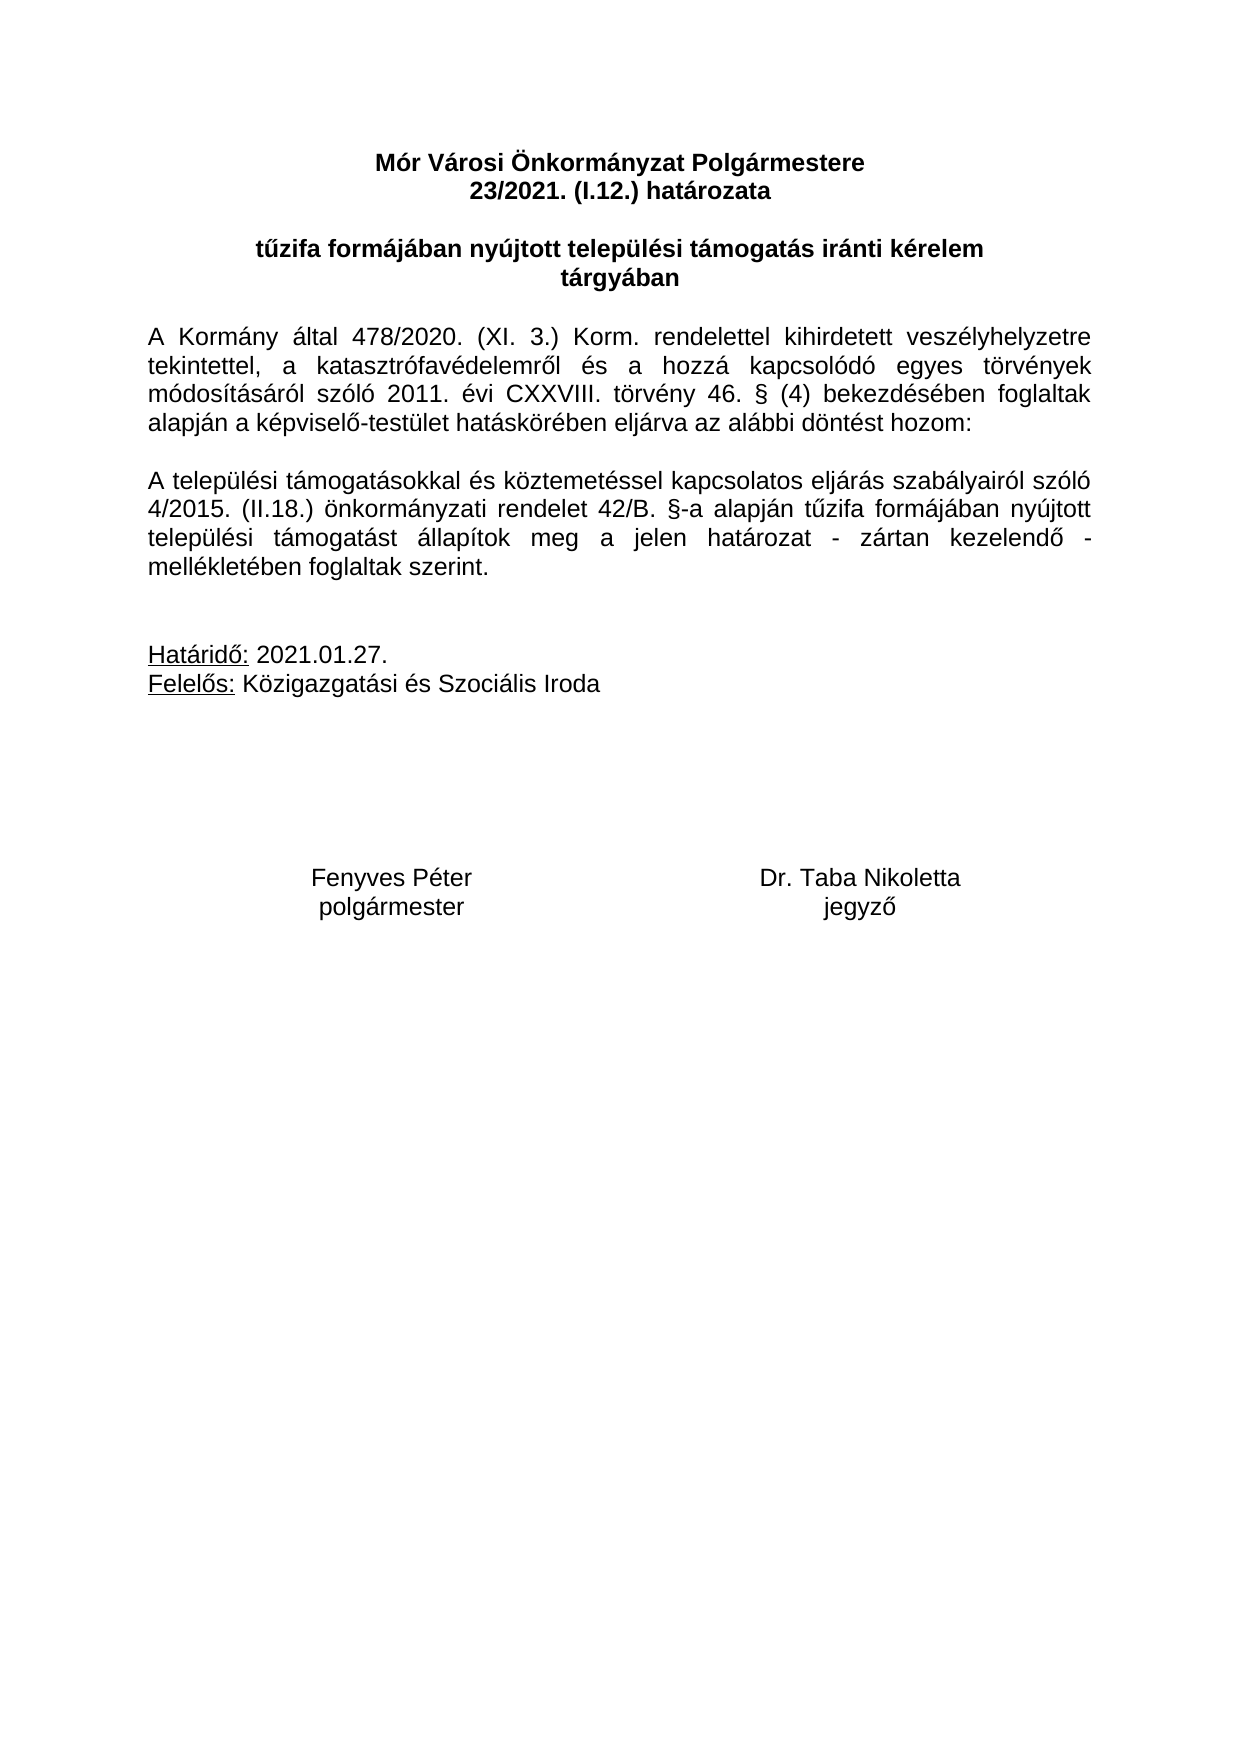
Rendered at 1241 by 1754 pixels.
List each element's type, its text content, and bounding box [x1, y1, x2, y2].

text tűzifa formájában nyújtott települési támogatás iránti kérelem [148, 234, 1093, 263]
text Határidő: 2021.01.27. [148, 640, 1093, 669]
text A Kormány által 478/2020. (XI. 3.) Korm. rendelettel kihirdetett veszélyhelyzetre tekintettel, a katasztrófavédelemről és a hozzá kapcsolódó egyes törvények módosításáról szóló 2011. évi CXXVIII. törvény 46. § (4) bekezdésében foglaltak alapján a képviselő-testület hatáskörében eljárva az alábbi döntést hozom: [148, 322, 1093, 437]
text A települési támogatásokkal és köztemetéssel kapcsolatos eljárás szabályairól szóló 4/2015. (II.18.) önkormányzati rendelet 42/B. §-a alapján tűzifa formájában nyújtott települési támogatást állapítok meg a jelen határozat - zártan kezelendő - mellékletében foglaltak szerint. [148, 466, 1093, 581]
text polgármester jegyző [148, 892, 1093, 921]
text tárgyában [148, 263, 1093, 291]
text 23/2021. (I.12.) határozata [148, 176, 1093, 205]
text Mór Városi Önkormányzat Polgármestere [148, 148, 1093, 176]
text Felelős: Közigazgatási és Szociális Iroda [148, 669, 1093, 697]
text Fenyves Péter Dr. Taba Nikoletta [148, 863, 1093, 892]
